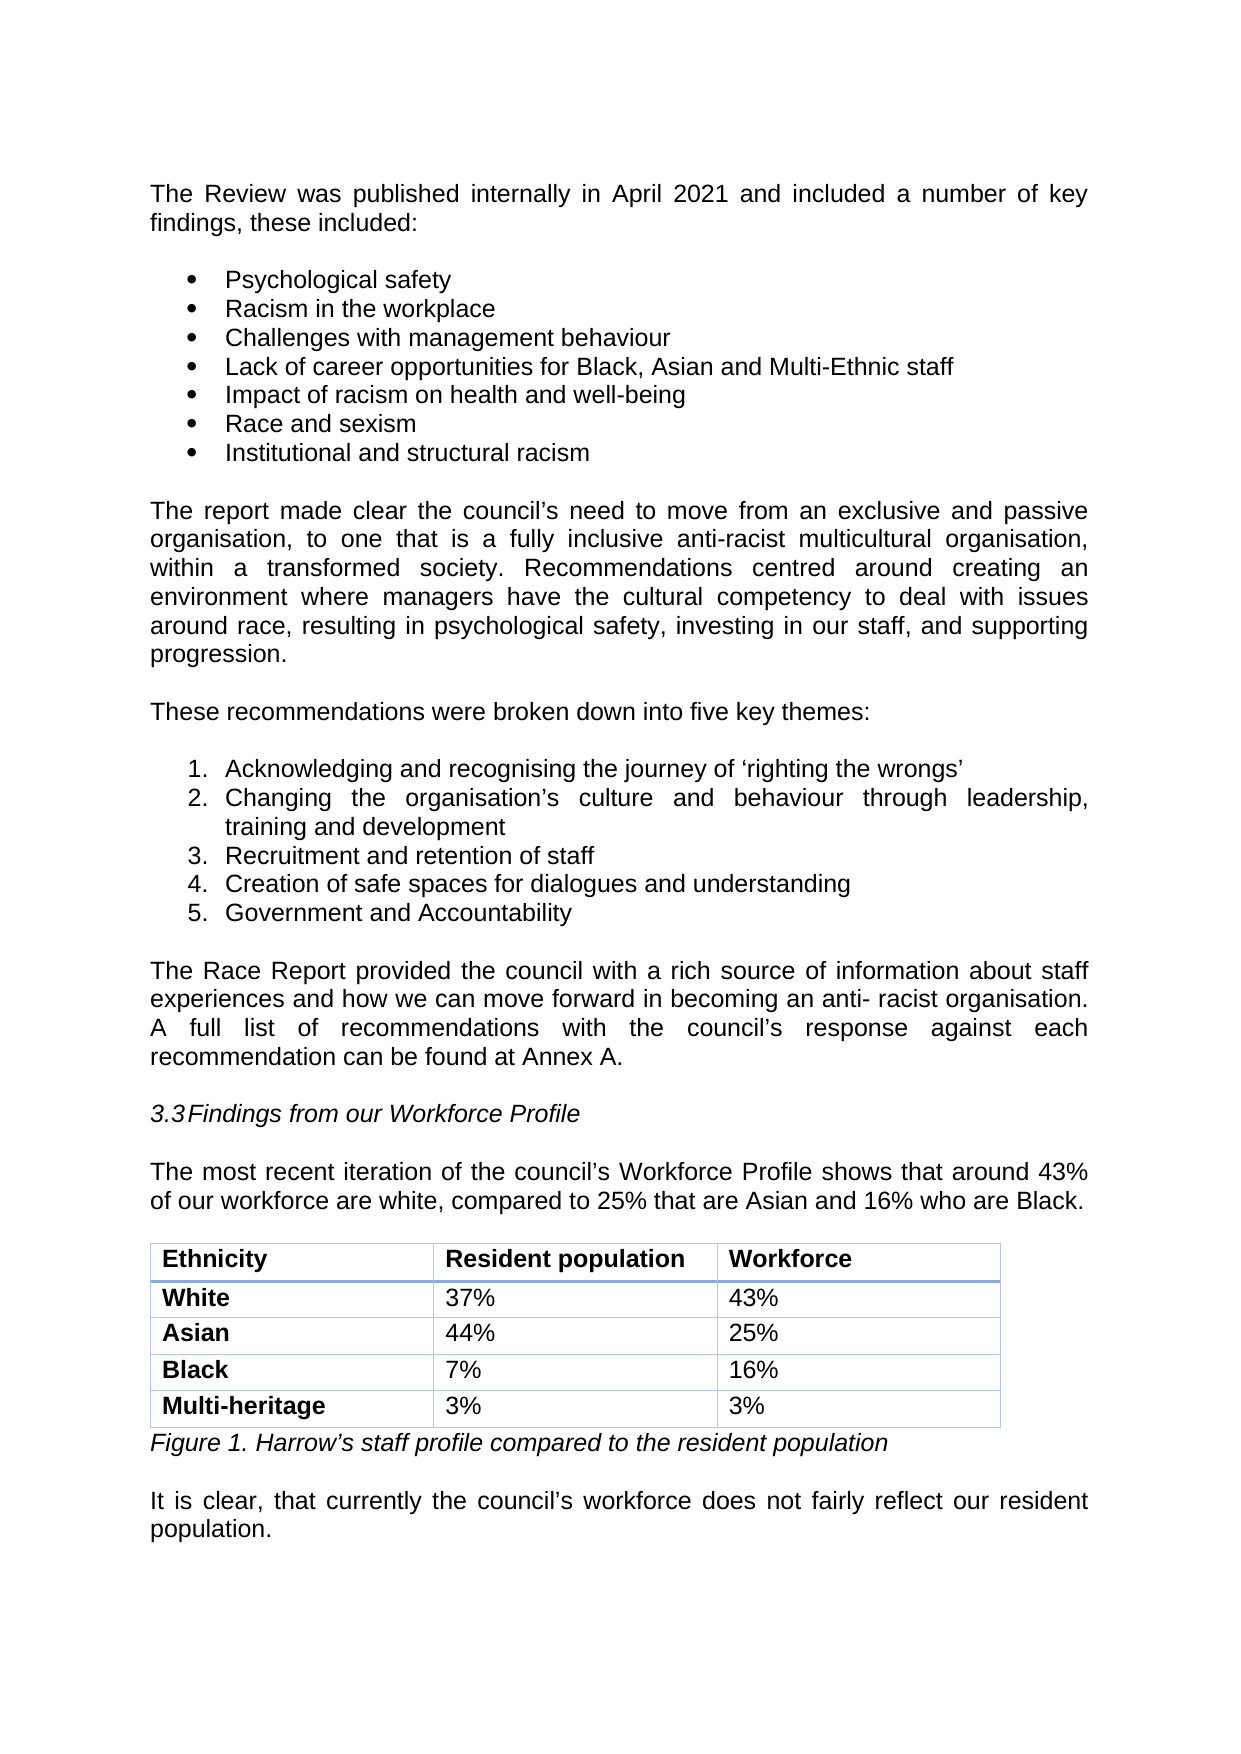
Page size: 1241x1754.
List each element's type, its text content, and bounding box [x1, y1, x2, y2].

table_header Ethnicity [151, 1244, 433, 1280]
table_cell Multi-heritage [151, 1391, 433, 1427]
text The Review was published internally in April 2021 and included a number of key findings, these included: [150, 179, 1090, 236]
table_cell 3% [718, 1391, 1000, 1427]
list Impact of racism on health and well-being [187, 380, 1090, 409]
text The most recent iteration of the council’s Workforce Profile shows that around 43% of our workforce are white, compared to 25% that are Asian and 16% who are Black. [150, 1157, 1090, 1214]
text The Race Report provided the council with a rich source of information about staff experiences and how we can move forward in becoming an anti- racist organisation. A full list of recommendations with the council’s response against each recommendation can be found at Annex A. [150, 956, 1090, 1071]
table_cell 37% [434, 1283, 717, 1317]
table_cell 44% [434, 1318, 717, 1353]
table_cell 25% [718, 1318, 1000, 1353]
table_cell White [151, 1283, 433, 1317]
list Lack of career opportunities for Black, Asian and Multi-Ethnic staff [187, 352, 1090, 380]
list Recruitment and retention of staff [187, 841, 1090, 869]
list Racism in the workplace [187, 294, 1090, 323]
table_cell 7% [434, 1355, 717, 1390]
table_cell 16% [718, 1355, 1000, 1390]
table_cell 3% [434, 1391, 717, 1427]
table_header Workforce [718, 1244, 1000, 1280]
table_cell Black [151, 1355, 433, 1390]
text The report made clear the council’s need to move from an exclusive and passive organisation, to one that is a fully inclusive anti-racist multicultural organisation, within a transformed society. Recommendations centred around creating an environment where managers have the cultural competency to deal with issues around race, resulting in psychological safety, investing in our staff, and supporting progression. [150, 496, 1090, 668]
list Changing the organisation’s culture and behaviour through leadership, training and development [187, 783, 1090, 841]
table_cell Asian [151, 1318, 433, 1353]
list Challenges with management behaviour [187, 323, 1090, 352]
list Race and sexism [187, 409, 1090, 438]
table_cell 43% [718, 1283, 1000, 1317]
list Government and Accountability [187, 898, 1090, 927]
list Acknowledging and recognising the journey of ‘righting the wrongs’ [187, 754, 1090, 783]
list Creation of safe spaces for dialogues and understanding [187, 869, 1090, 898]
text It is clear, that currently the council’s workforce does not fairly reflect our resident population. [150, 1486, 1090, 1543]
list Findings from our Workforce Profile [150, 1099, 1090, 1128]
list Psychological safety [187, 265, 1090, 294]
table_header Resident population [434, 1244, 717, 1280]
text These recommendations were broken down into five key themes: [150, 697, 1090, 726]
text Figure 1. Harrow’s staff profile compared to the resident population [150, 1428, 1090, 1457]
list Institutional and structural racism [187, 438, 1090, 467]
